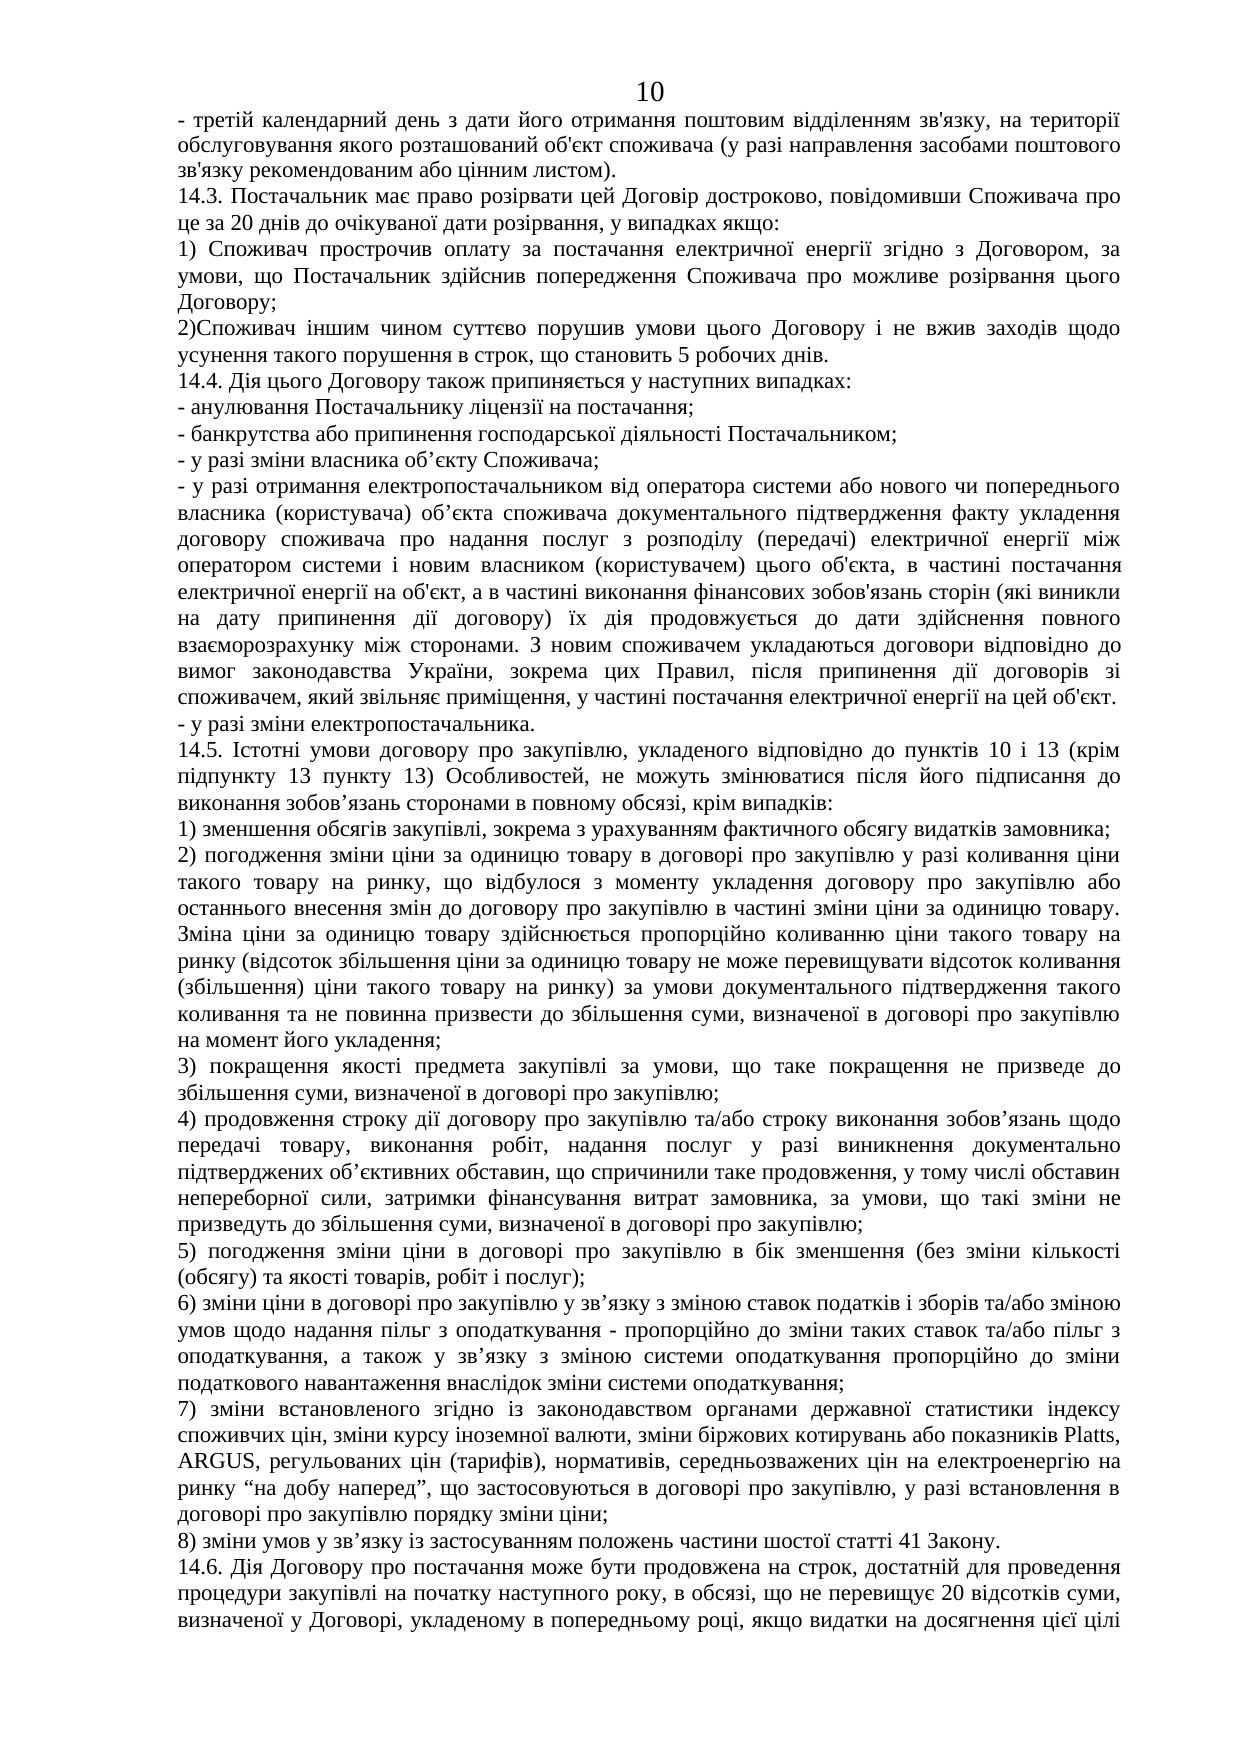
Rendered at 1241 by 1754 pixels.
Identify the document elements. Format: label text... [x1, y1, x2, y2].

text 4) продовження строку дії договору про закупівлю та/або строку виконання зобов’язань щодо передачі товару, виконання робіт, надання послуг у разі виникнення документально підтверджених об’єктивних обставин, що спричинили таке продовження, у тому числі обставин непереборної сили, затримки фінансування витрат замовника, за умови, що такі зміни не призведуть до збільшення суми, визначеної в договорі про закупівлю; [177, 1105, 1122, 1237]
text - анулювання Постачальнику ліцензії на постачання; [177, 393, 1122, 420]
text 3) покращення якості предмета закупівлі за умови, що таке покращення не призведе до збільшення суми, визначеної в договорі про закупівлю; [177, 1052, 1122, 1105]
text 6) зміни ціни в договорі про закупівлю у зв’язку з зміною ставок податків і зборів та/або зміною умов щодо надання пільг з оподаткування - пропорційно до зміни таких ставок та/або пільг з оподаткування, а також у зв’язку з зміною системи оподаткування пропорційно до зміни податкового навантаження внаслідок зміни системи оподаткування; [177, 1289, 1122, 1395]
text - третій календарний день з дати його отримання поштовим відділенням зв'язку, на території обслуговування якого розташований об'єкт споживача (у разі направлення засобами поштового зв'язку рекомендованим або цінним листом). [177, 107, 1122, 183]
text 7) зміни встановленого згідно із законодавством органами державної статистики індексу споживчих цін, зміни курсу іноземної валюти, зміни біржових котирувань або показників Platts, ARGUS, регульованих цін (тарифів), нормативів, середньозважених цін на електроенергію на ринку “на добу наперед”, що застосовуються в договорі про закупівлю, у разі встановлення в договорі про закупівлю порядку зміни ціни; [177, 1395, 1122, 1527]
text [177, 1553, 1122, 1632]
text 2) погодження зміни ціни за одиницю товару в договорі про закупівлю у разі коливання ціни такого товару на ринку, що відбулося з моменту укладення договору про закупівлю або останнього внесення змін до договору про закупівлю в частині зміни ціни за одиницю товару. Зміна ціни за одиницю товару здійснюється пропорційно коливанню ціни такого товару на ринку (відсоток збільшення ціни за одиницю товару не може перевищувати відсоток коливання (збільшення) ціни такого товару на ринку) за умови документального підтвердження такого коливання та не повинна призвести до збільшення суми, визначеної в договорі про закупівлю на момент його укладення; [177, 841, 1122, 1052]
text 8) зміни умов у зв’язку із застосуванням положень частини шостої статті 41 Закону. [177, 1527, 1122, 1553]
text 14.3. Постачальник має право розірвати цей Договір достроково, повідомивши Споживача про це за 20 днів до очікуваної дати розірвання, у випадках якщо: [177, 183, 1122, 235]
text 1) зменшення обсягів закупівлі, зокрема з урахуванням фактичного обсягу видатків замовника; [177, 815, 1122, 841]
text 5) погодження зміни ціни в договорі про закупівлю в бік зменшення (без зміни кількості (обсягу) та якості товарів, робіт і послуг); [177, 1237, 1122, 1289]
text - банкрутства або припинення господарської діяльності Постачальником; [177, 420, 1122, 446]
text 14.4. Дія цього Договору також припиняється у наступних випадках: [177, 367, 1122, 393]
text - у разі отримання електропостачальником від оператора системи або нового чи попереднього власника (користувача) об’єкта споживача документального підтвердження факту укладення договору споживача про надання послуг з розподілу (передачі) електричної енергії між оператором системи і новим власником (користувачем) цього об'єкта, в частині постачання електричної енергії на об'єкт, а в частині виконання фінансових зобов'язань сторін (які виникли на дату припинення дії договору) їх дія продовжується до дати здійснення повного взаєморозрахунку між сторонами. З новим споживачем укладаються договори відповідно до вимог законодавства України, зокрема цих Правил, після припинення дії договорів зі споживачем, який звільняє приміщення, у частині постачання електричної енергії на цей об'єкт. [177, 472, 1122, 710]
text 2)Споживач іншим чином суттєво порушив умови цього Договору і не вжив заходів щодо усунення такого порушення в строк, що становить 5 робочих днів. [177, 314, 1122, 367]
text - у разі зміни власника об’єкту Споживача; [177, 446, 1122, 472]
text 14.5. Істотні умови договору про закупівлю, укладеного відповідно до пунктів 10 і 13 (крім підпункту 13 пункту 13) Особливостей, не можуть змінюватися після його підписання до виконання зобов’язань сторонами в повному обсязі, крім випадків: [177, 736, 1122, 815]
text - у разі зміни електропостачальника. [177, 710, 1122, 736]
text 1) Споживач прострочив оплату за постачання електричної енергії згідно з Договором, за умови, що Постачальник здійснив попередження Споживача про можливе розірвання цього Договору; [177, 235, 1122, 314]
